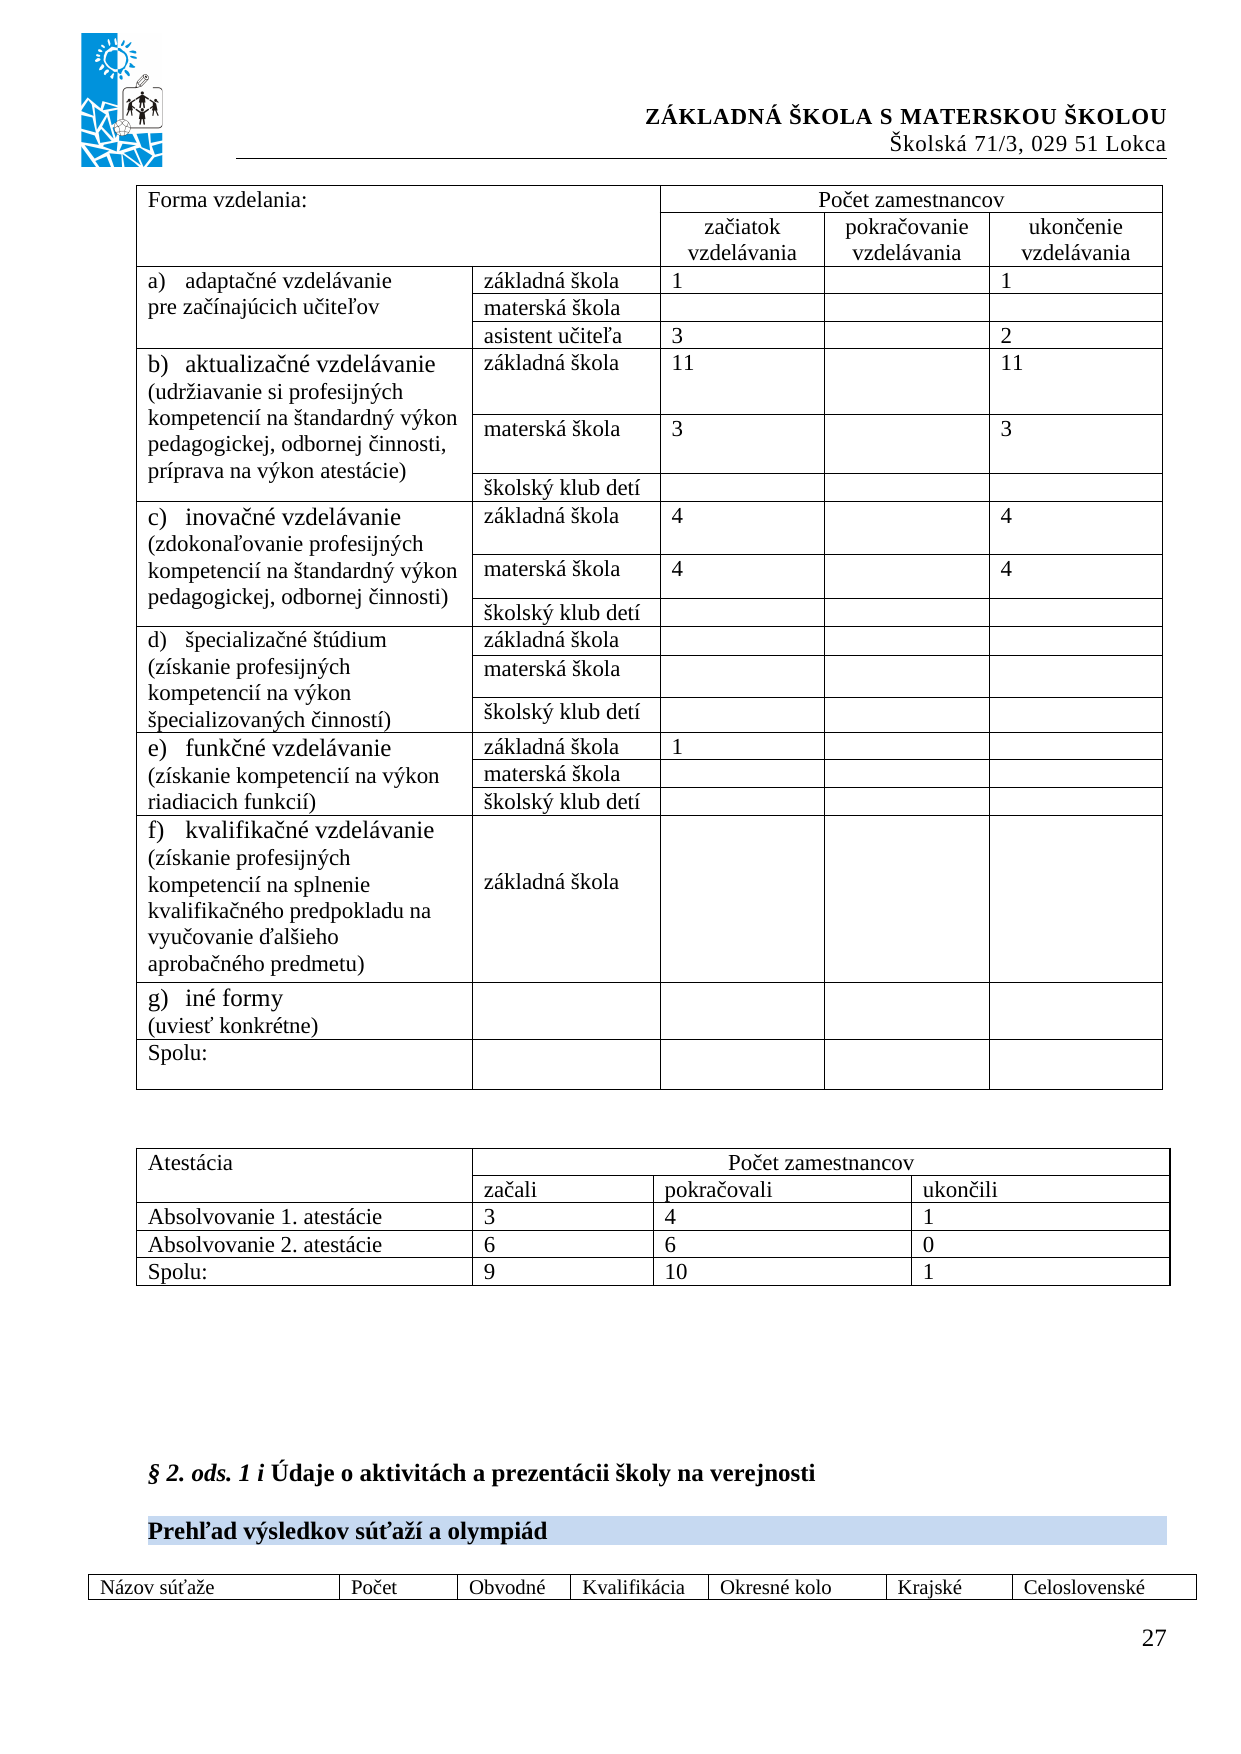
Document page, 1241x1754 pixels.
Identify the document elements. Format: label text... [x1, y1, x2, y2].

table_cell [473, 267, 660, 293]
picture [106, 48, 117, 53]
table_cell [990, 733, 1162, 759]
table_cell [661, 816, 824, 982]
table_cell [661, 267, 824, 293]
picture [103, 110, 110, 122]
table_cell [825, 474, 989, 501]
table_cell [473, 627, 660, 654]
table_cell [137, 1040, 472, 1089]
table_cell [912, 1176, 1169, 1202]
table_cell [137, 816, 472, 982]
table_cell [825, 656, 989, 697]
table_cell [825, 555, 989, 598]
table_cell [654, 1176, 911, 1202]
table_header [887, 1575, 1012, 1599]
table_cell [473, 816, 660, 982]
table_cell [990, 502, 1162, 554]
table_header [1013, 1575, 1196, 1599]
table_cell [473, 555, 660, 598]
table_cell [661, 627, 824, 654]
text Prehľad výsledkov súťaží a olympiád [148, 1516, 1167, 1545]
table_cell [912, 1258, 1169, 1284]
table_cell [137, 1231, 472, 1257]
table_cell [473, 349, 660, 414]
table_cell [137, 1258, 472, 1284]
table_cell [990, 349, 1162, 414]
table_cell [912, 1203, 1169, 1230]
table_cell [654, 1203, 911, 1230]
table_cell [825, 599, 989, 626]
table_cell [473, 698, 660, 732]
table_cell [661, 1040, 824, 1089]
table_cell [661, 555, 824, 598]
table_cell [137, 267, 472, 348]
picture [92, 114, 96, 127]
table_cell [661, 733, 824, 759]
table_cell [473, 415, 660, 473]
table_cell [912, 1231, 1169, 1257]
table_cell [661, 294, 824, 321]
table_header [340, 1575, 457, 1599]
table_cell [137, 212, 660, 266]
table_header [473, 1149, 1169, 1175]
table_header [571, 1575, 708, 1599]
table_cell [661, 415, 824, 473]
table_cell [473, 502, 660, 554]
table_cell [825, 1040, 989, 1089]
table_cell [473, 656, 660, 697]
picture [91, 102, 104, 111]
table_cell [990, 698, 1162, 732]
text § 2. ods. 1 i Údaje o aktivitách a prezentácii školy na verejnosti [148, 1458, 1167, 1487]
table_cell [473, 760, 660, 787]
picture [81, 121, 104, 142]
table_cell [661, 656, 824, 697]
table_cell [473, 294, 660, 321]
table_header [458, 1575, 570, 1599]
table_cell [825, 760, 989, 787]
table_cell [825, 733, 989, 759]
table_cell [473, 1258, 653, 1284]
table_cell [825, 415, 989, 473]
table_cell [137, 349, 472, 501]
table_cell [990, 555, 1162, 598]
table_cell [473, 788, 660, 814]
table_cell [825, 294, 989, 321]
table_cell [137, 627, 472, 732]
picture [81, 33, 163, 167]
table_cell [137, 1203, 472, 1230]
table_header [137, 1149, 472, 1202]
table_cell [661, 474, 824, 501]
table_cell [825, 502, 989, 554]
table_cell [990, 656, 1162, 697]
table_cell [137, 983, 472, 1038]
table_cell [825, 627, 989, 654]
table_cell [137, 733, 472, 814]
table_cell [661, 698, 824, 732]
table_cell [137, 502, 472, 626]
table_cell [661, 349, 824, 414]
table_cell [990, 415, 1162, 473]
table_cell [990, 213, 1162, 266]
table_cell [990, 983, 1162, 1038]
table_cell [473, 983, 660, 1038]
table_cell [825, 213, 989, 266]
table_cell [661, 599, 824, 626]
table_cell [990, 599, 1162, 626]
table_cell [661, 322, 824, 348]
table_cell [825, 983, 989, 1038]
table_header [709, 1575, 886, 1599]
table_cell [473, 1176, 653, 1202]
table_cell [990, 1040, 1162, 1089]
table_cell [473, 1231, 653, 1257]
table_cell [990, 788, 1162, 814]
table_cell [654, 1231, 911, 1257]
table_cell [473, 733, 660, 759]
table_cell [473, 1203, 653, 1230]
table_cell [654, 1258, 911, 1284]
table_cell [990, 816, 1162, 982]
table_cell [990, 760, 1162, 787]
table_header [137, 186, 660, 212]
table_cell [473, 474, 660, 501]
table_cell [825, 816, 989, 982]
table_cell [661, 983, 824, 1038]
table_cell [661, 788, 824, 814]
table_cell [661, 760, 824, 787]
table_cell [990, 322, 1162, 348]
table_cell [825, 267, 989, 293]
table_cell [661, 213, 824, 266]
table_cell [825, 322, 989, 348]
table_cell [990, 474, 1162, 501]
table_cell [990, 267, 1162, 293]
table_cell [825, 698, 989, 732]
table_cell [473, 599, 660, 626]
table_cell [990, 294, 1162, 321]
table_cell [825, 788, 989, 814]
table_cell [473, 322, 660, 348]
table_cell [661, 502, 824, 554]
picture [146, 141, 163, 159]
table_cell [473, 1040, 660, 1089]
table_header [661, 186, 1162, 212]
picture [118, 52, 125, 69]
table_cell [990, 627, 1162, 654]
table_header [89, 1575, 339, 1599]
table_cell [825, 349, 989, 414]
